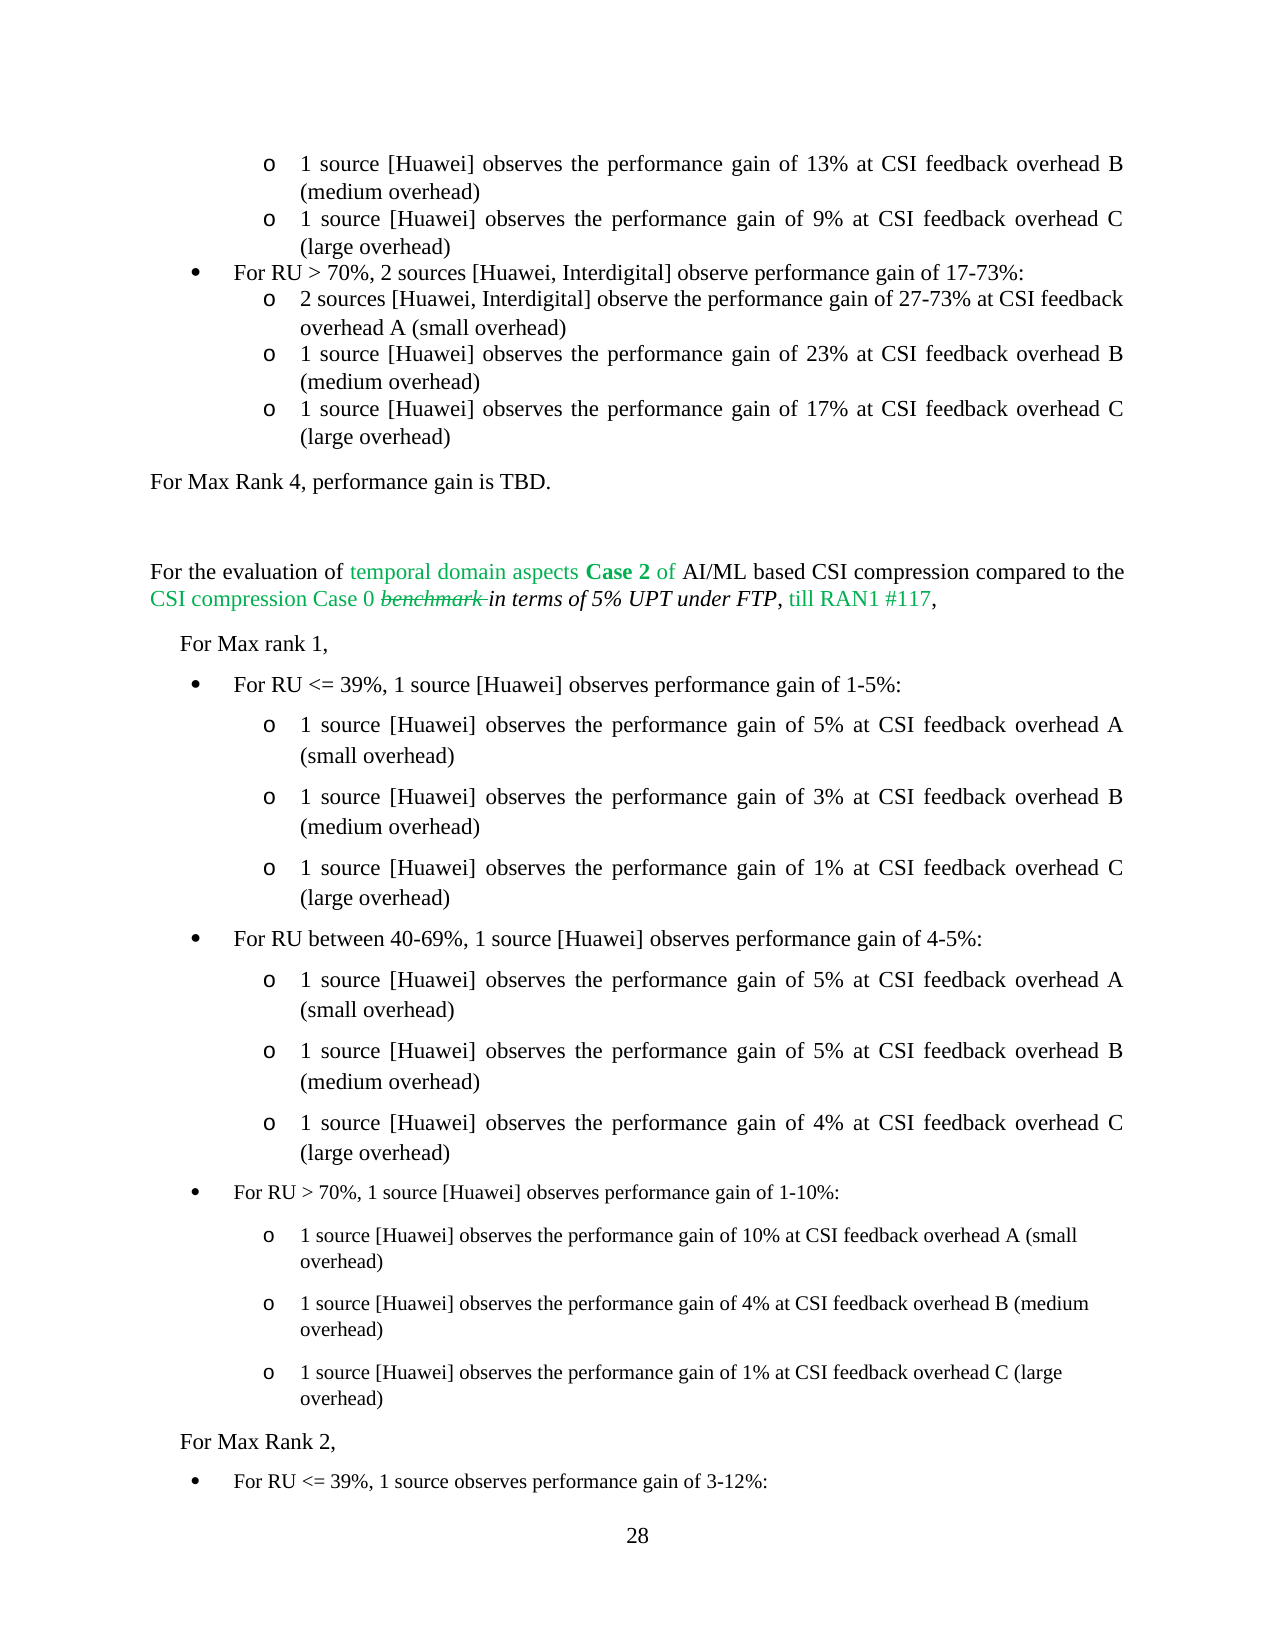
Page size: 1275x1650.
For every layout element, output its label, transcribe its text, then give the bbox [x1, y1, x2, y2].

list 2 sources [Huawei, Interdigital] observe the performance gain of 27-73% at CSI feedback overhead A (small overhead) [262, 286, 1125, 340]
list 1 source [Huawei] observes the performance gain of 5% at CSI feedback overhead A (small overhead) [262, 712, 1125, 768]
list For RU > 70%, 2 sources [Huawei, Interdigital] observe performance gain of 17-73%: [192, 259, 1125, 286]
list 1 source [Huawei] observes the performance gain of 10% at CSI feedback overhead A (small overhead) [262, 1223, 1125, 1273]
text For Max Rank 2, [179, 1428, 1125, 1455]
list For RU <= 39%, 1 source observes performance gain of 3-12%: [192, 1469, 1125, 1493]
list 1 source [Huawei] observes the performance gain of 1% at CSI feedback overhead C (large overhead) [262, 1360, 1125, 1410]
list For RU <= 39%, 1 source [Huawei] observes performance gain of 1-5%: [192, 671, 1125, 697]
list 1 source [Huawei] observes the performance gain of 23% at CSI feedback overhead B (medium overhead) [262, 340, 1125, 395]
text For Max rank 1, [179, 630, 1125, 656]
list 1 source [Huawei] observes the performance gain of 9% at CSI feedback overhead C (large overhead) [262, 204, 1125, 259]
list 1 source [Huawei] observes the performance gain of 5% at CSI feedback overhead B (medium overhead) [262, 1037, 1125, 1094]
text For the evaluation of temporal domain aspects Case 2 of AI/ML based CSI compression compared to the CSI compression Case 0 benchmark in terms of 5% UPT under FTP, till RAN1 #117, [150, 558, 1125, 611]
list For RU between 40-69%, 1 source [Huawei] observes performance gain of 4-5%: [192, 925, 1125, 952]
list 1 source [Huawei] observes the performance gain of 17% at CSI feedback overhead C (large overhead) [262, 395, 1125, 449]
list 1 source [Huawei] observes the performance gain of 4% at CSI feedback overhead B (medium overhead) [262, 1291, 1125, 1341]
text For Max Rank 4, performance gain is TBD. [150, 468, 1125, 494]
list 1 source [Huawei] observes the performance gain of 13% at CSI feedback overhead B (medium overhead) [262, 150, 1125, 204]
list 1 source [Huawei] observes the performance gain of 3% at CSI feedback overhead B (medium overhead) [262, 783, 1125, 839]
list For RU > 70%, 1 source [Huawei] observes performance gain of 1-10%: [192, 1180, 1125, 1204]
list 1 source [Huawei] observes the performance gain of 5% at CSI feedback overhead A (small overhead) [262, 966, 1125, 1023]
list 1 source [Huawei] observes the performance gain of 1% at CSI feedback overhead C (large overhead) [262, 854, 1125, 911]
list 1 source [Huawei] observes the performance gain of 4% at CSI feedback overhead C (large overhead) [262, 1109, 1125, 1165]
